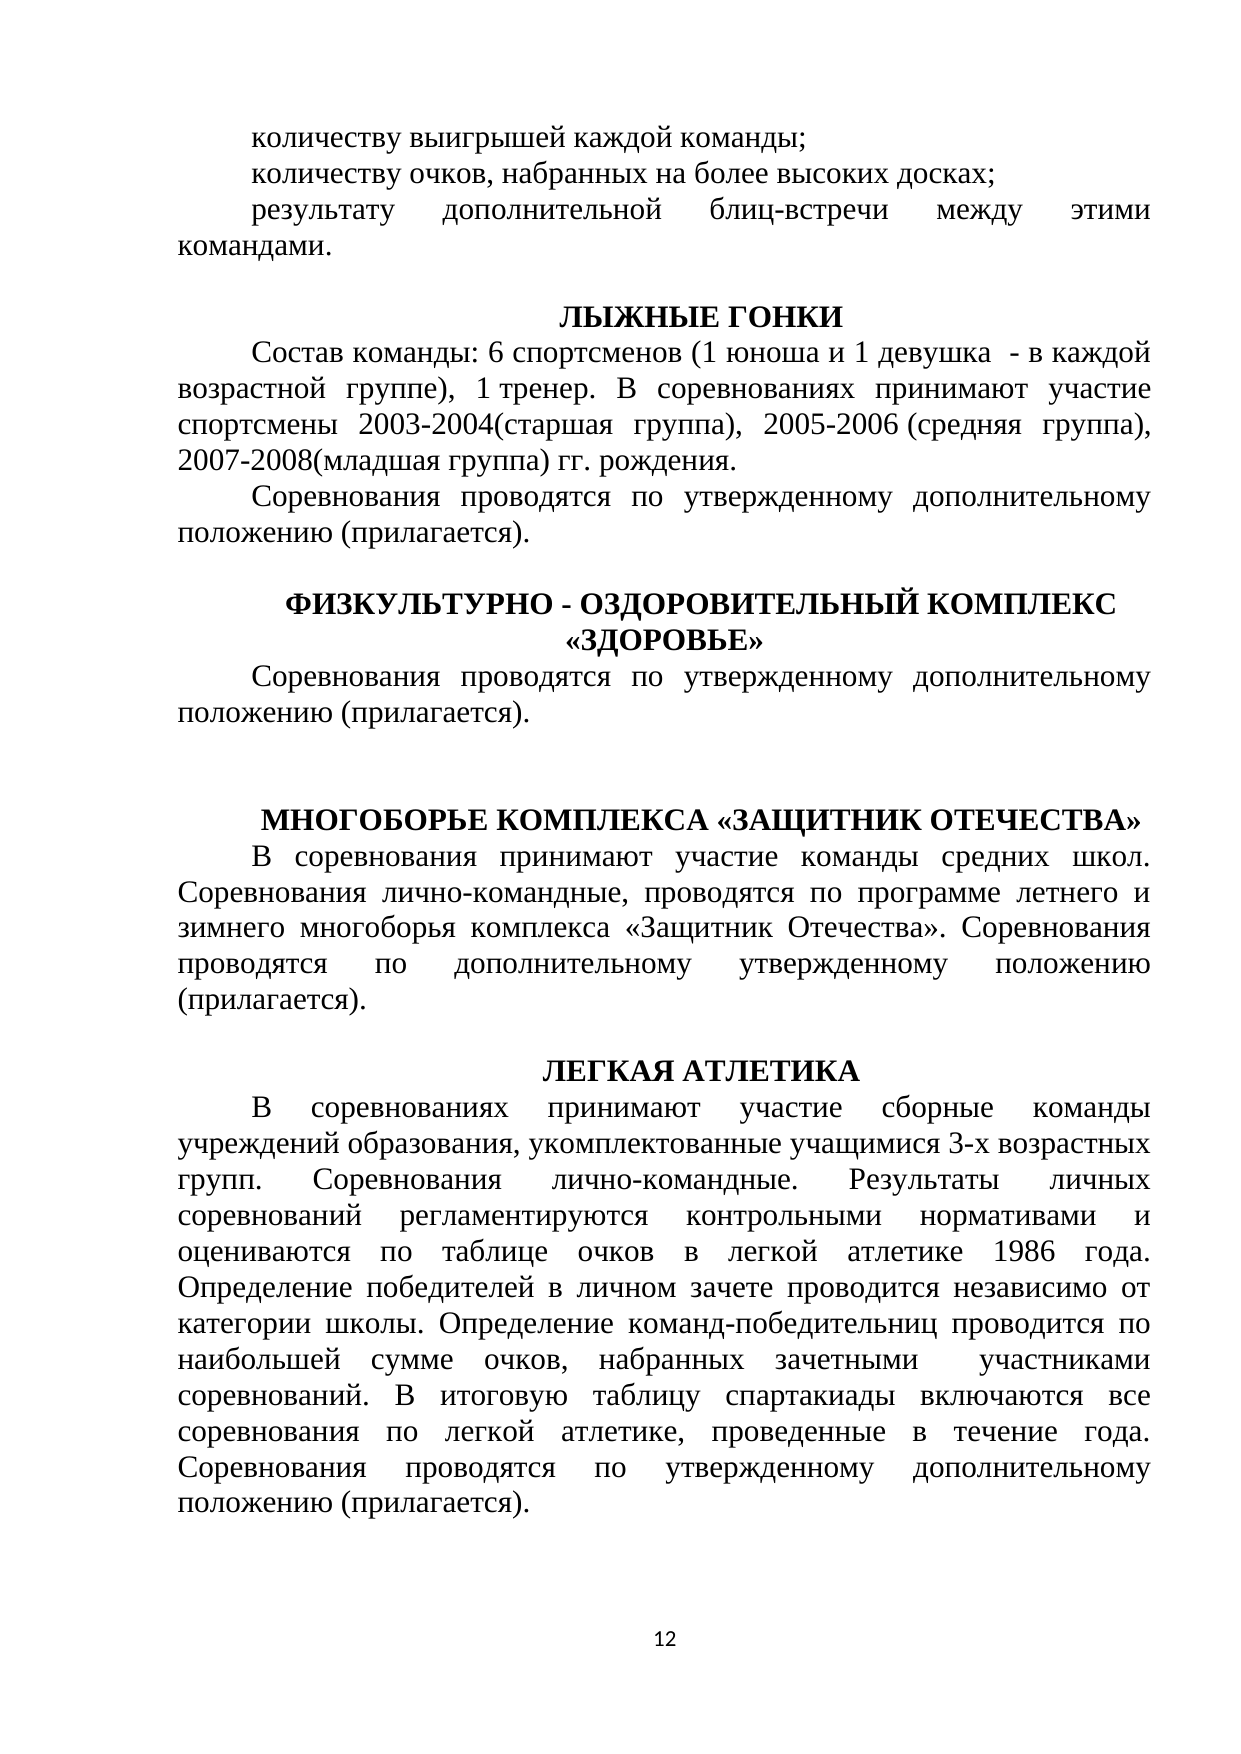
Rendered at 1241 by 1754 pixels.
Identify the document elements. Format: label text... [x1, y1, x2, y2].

list количеству очков, набранных на более высоких досках; [177, 154, 1152, 190]
list МНОГОБОРЬЕ КОМПЛЕКСА «ЗАЩИТНИК ОТЕЧЕСТВА» [177, 801, 1152, 837]
list ЛЫЖНЫЕ ГОНКИ [177, 298, 1152, 334]
list количеству выигрышей каждой команды; [177, 118, 1152, 154]
list Соревнования проводятся по утвержденному дополнительному положению (прилагается). [177, 657, 1152, 729]
list В соревнованиях принимают участие сборные команды учреждений образования, укомплектованные учащимися 3-х возрастных групп. Соревнования лично-командные. Результаты личных соревнований регламентируются контрольными нормативами и оцениваются по таблице очков в легкой атлетике 1986 года. Определение победителей в личном зачете проводится независимо от категории школы. Определение команд-победительниц проводится по наибольшей сумме очков, набранных зачетными участниками соревнований. В итоговую таблицу спартакиады включаются все соревнования по легкой атлетике, проведенные в течение года. Соревнования проводятся по утвержденному дополнительному положению (прилагается). [177, 1088, 1152, 1520]
list ФИЗКУЛЬТУРНО - ОЗДОРОВИТЕЛЬНЫЙ КОМПЛЕКС «ЗДОРОВЬЕ» [177, 585, 1152, 657]
text Состав команды: 6 спортсменов (1 юноша и 1 девушка - в каждой возрастной группе), 1 тренер. В соревнованиях принимают участие спортсмены 2003-2004(старшая группа), 2005-2006 (средняя группа), 2007-2008(младшая группа) гг. рождения. [177, 334, 1152, 477]
list ЛЕГКАЯ АТЛЕТИКА [177, 1052, 1152, 1088]
list результату дополнительной блиц-встречи между этими командами. [177, 190, 1152, 262]
list Соревнования проводятся по утвержденному дополнительному положению (прилагается). [177, 477, 1152, 549]
list В соревнования принимают участие команды средних школ. Соревнования лично-командные, проводятся по программе летнего и зимнего многоборья комплекса «Защитник Отечества». Соревнования проводятся по дополнительному утвержденному положению (прилагается). [177, 837, 1152, 1017]
